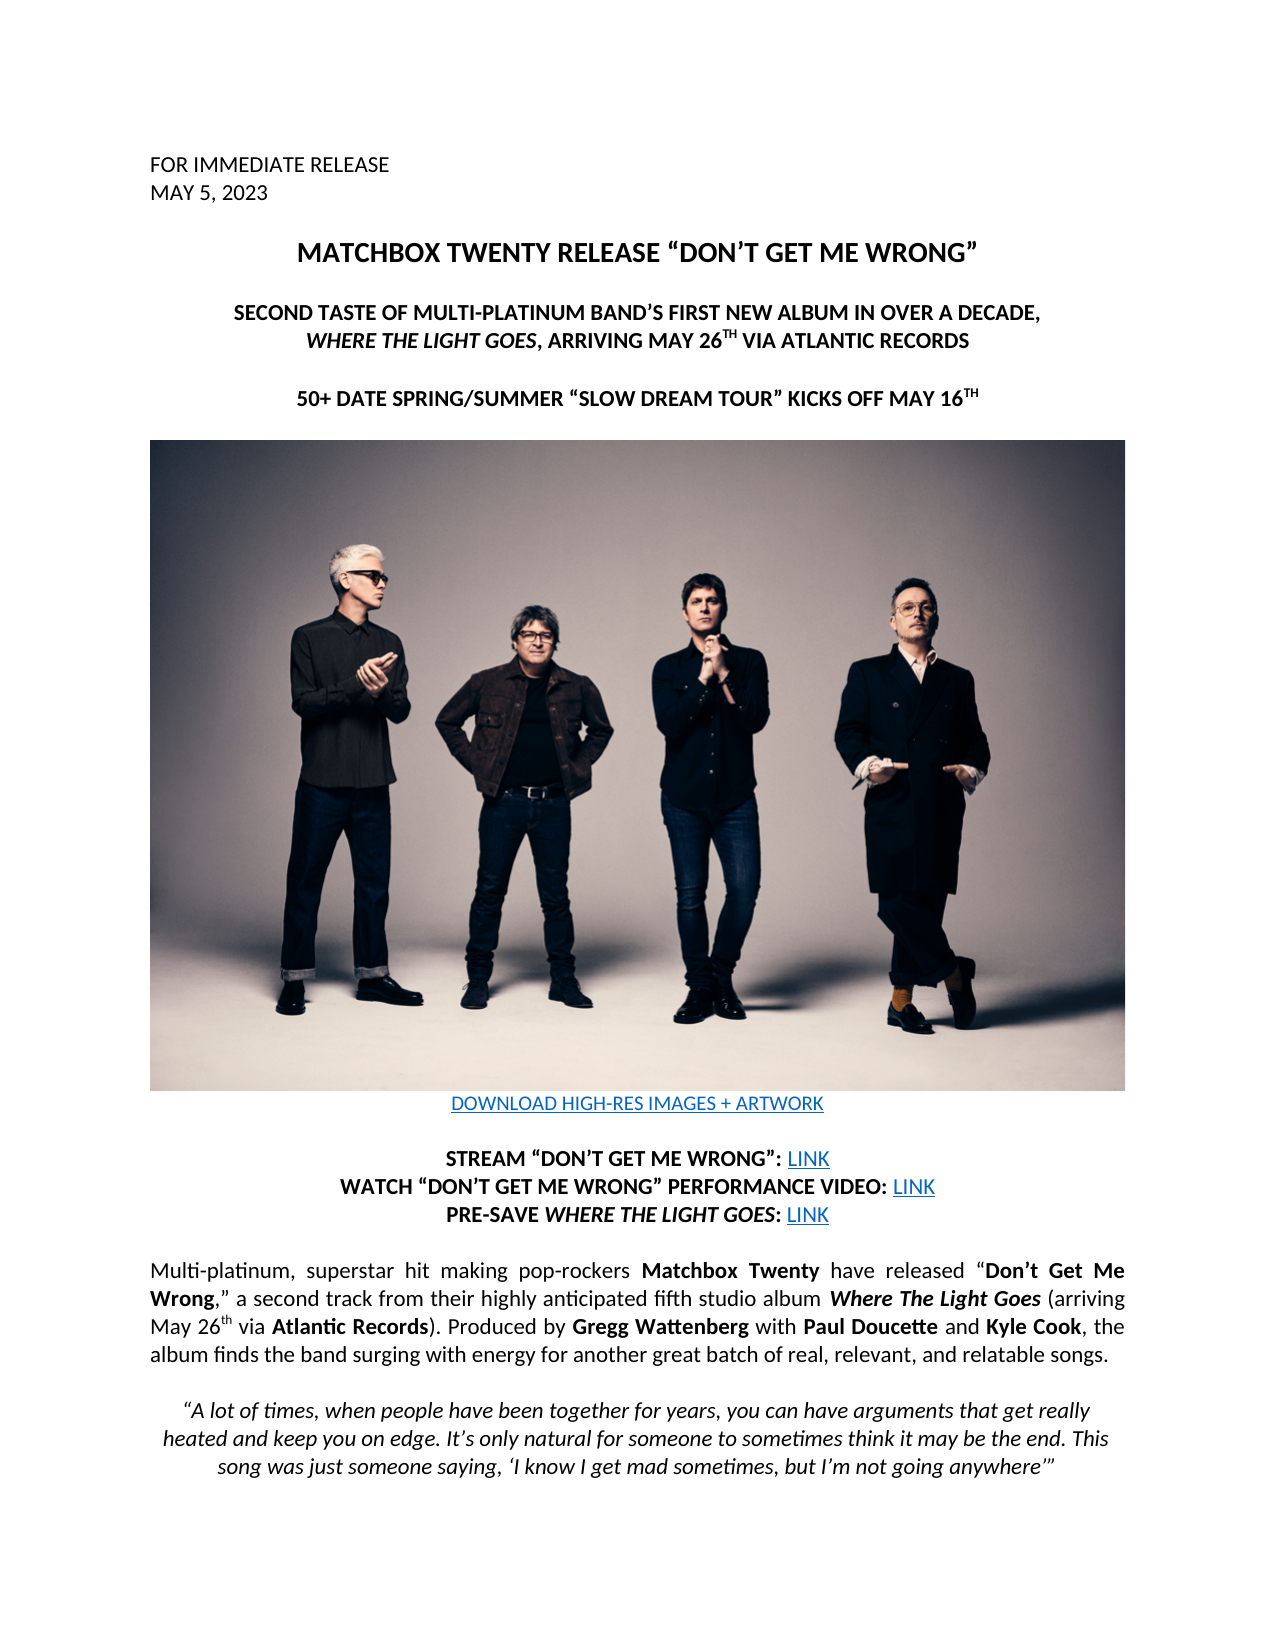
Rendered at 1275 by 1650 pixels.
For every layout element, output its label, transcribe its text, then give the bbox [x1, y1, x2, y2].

text STREAM “DON’T GET ME WRONG”: LINK [150, 1144, 1125, 1172]
text Matchbox Twenty release “Don’t Get Me Wrong” [150, 234, 1125, 270]
picture [150, 440, 1125, 1091]
text WATCH “DON’T GET ME WRONG” PERFORMANCE VIDEO: LINK [150, 1172, 1125, 1200]
text DOWNLOAD HIGH-RES IMAGES + ARTWORK [150, 1091, 1125, 1116]
text PRE-SAVE WHERE THE LIGHT GOES: LINK [150, 1200, 1125, 1228]
text Second taste of Multi-platinum band’s first new album in over a decade, [150, 298, 1125, 326]
text 50+ date spring/summer “Slow Dream Tour” kicks off May 16th [150, 384, 1125, 412]
text MAY 5, 2023 [150, 178, 1125, 206]
text Where The Light Goes, arriving May 26th via Atlantic Records [150, 326, 1125, 354]
text FOR IMMEDIATE RELEASE [150, 150, 1125, 178]
text “A lot of times, when people have been together for years, you can have arguments that get really heated and keep you on edge. It’s only natural for someone to sometimes think it may be the end. This song was just someone saying, ‘I know I get mad sometimes, but I’m not going anywhere’” [150, 1396, 1125, 1480]
text Multi-platinum, superstar hit making pop-rockers Matchbox Twenty have released “Don’t Get Me Wrong,” a second track from their highly anticipated fifth studio album Where The Light Goes (arriving May 26th via Atlantic Records). Produced by Gregg Wattenberg with Paul Doucette and Kyle Cook, the album finds the band surging with energy for another great batch of real, relevant, and relatable songs. [150, 1256, 1125, 1368]
